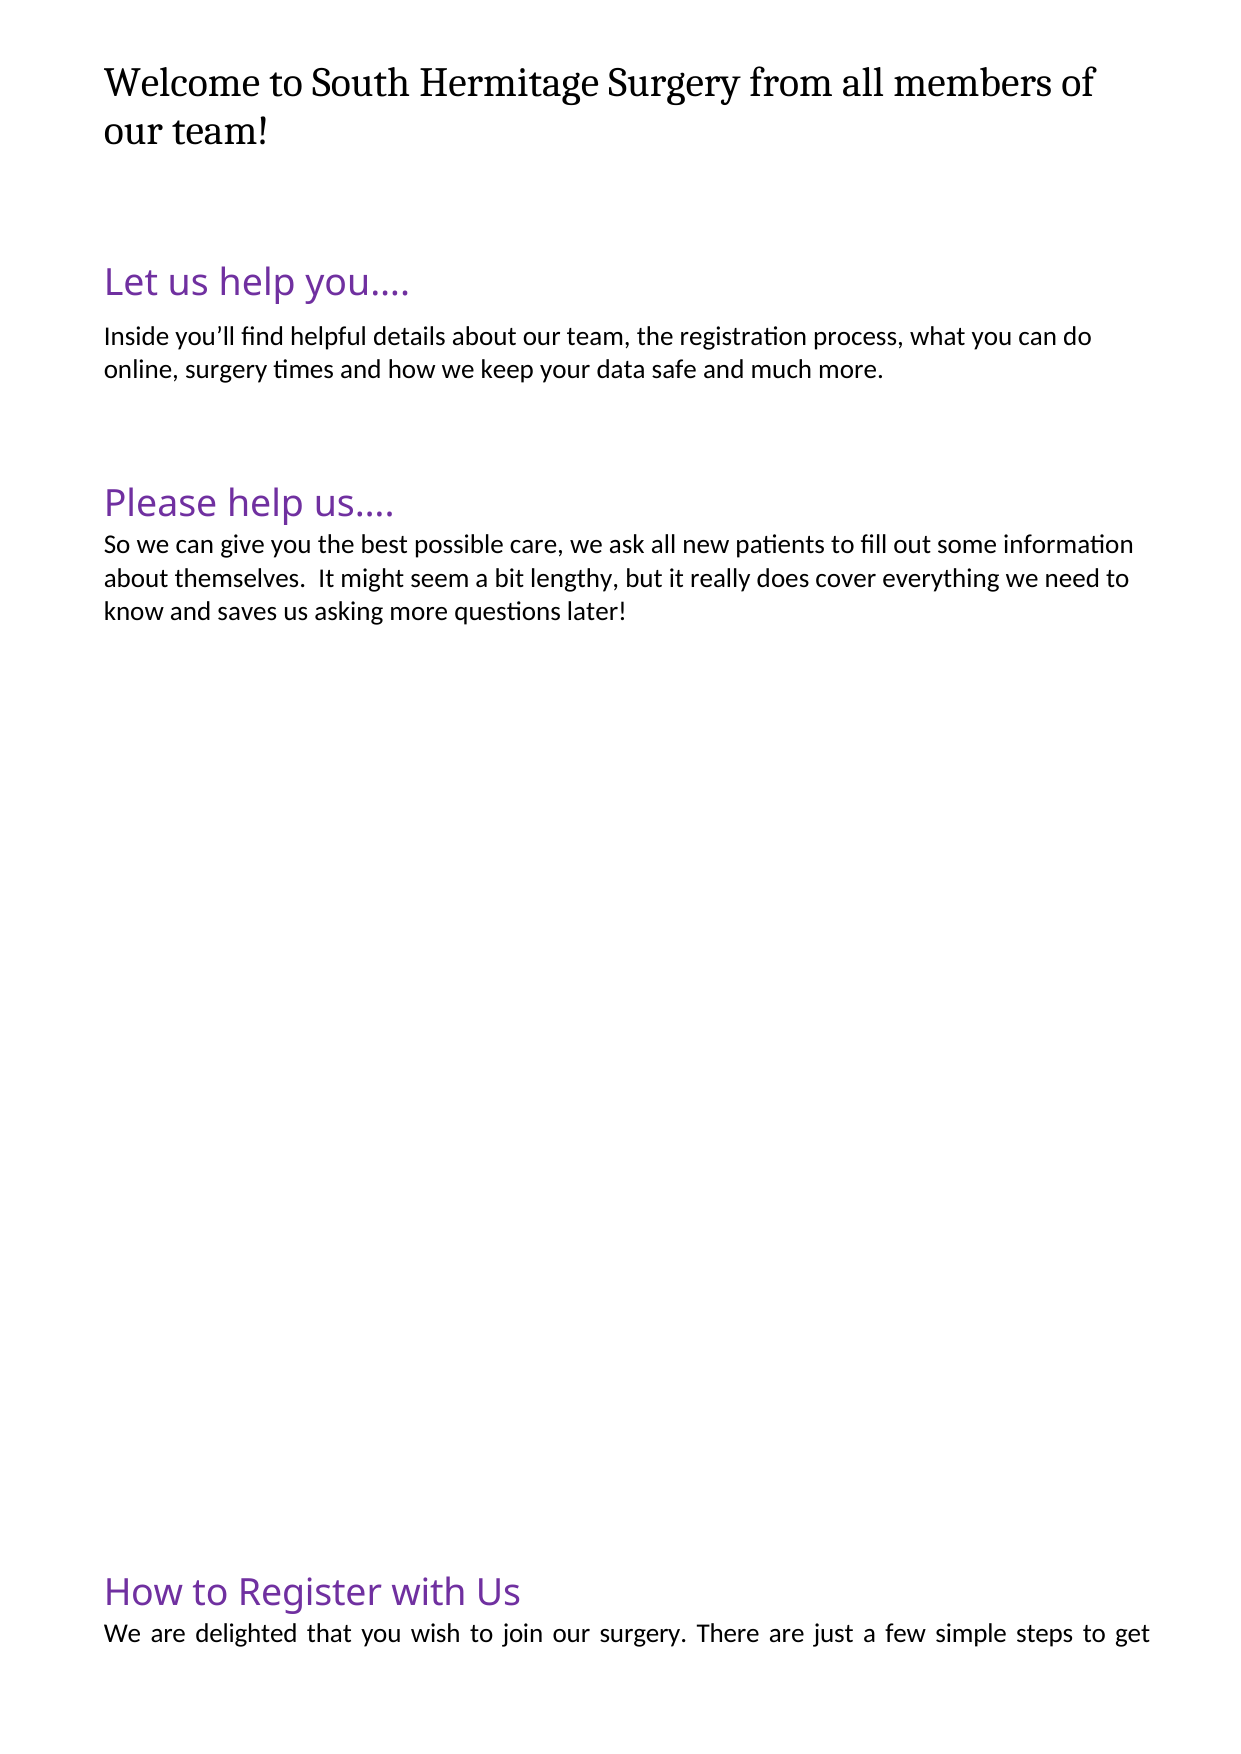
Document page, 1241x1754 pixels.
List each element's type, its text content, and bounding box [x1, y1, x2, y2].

text So we can give you the best possible care, we ask all new patients to fill out some information about themselves. It might seem a bit lengthy, but it really does cover everything we need to know and saves us asking more questions later! [103, 528, 1152, 627]
text Inside you’ll find helpful details about our team, the registration process, what you can do online, surgery times and how we keep your data safe and much more. [103, 319, 1152, 385]
text Welcome to South Hermitage Surgery from all members of our team! [103, 59, 1152, 155]
text How to Register with Us [103, 1566, 1152, 1617]
text Let us help you…. [103, 256, 1152, 307]
text Please help us…. [103, 477, 1152, 528]
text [103, 1617, 1152, 1649]
